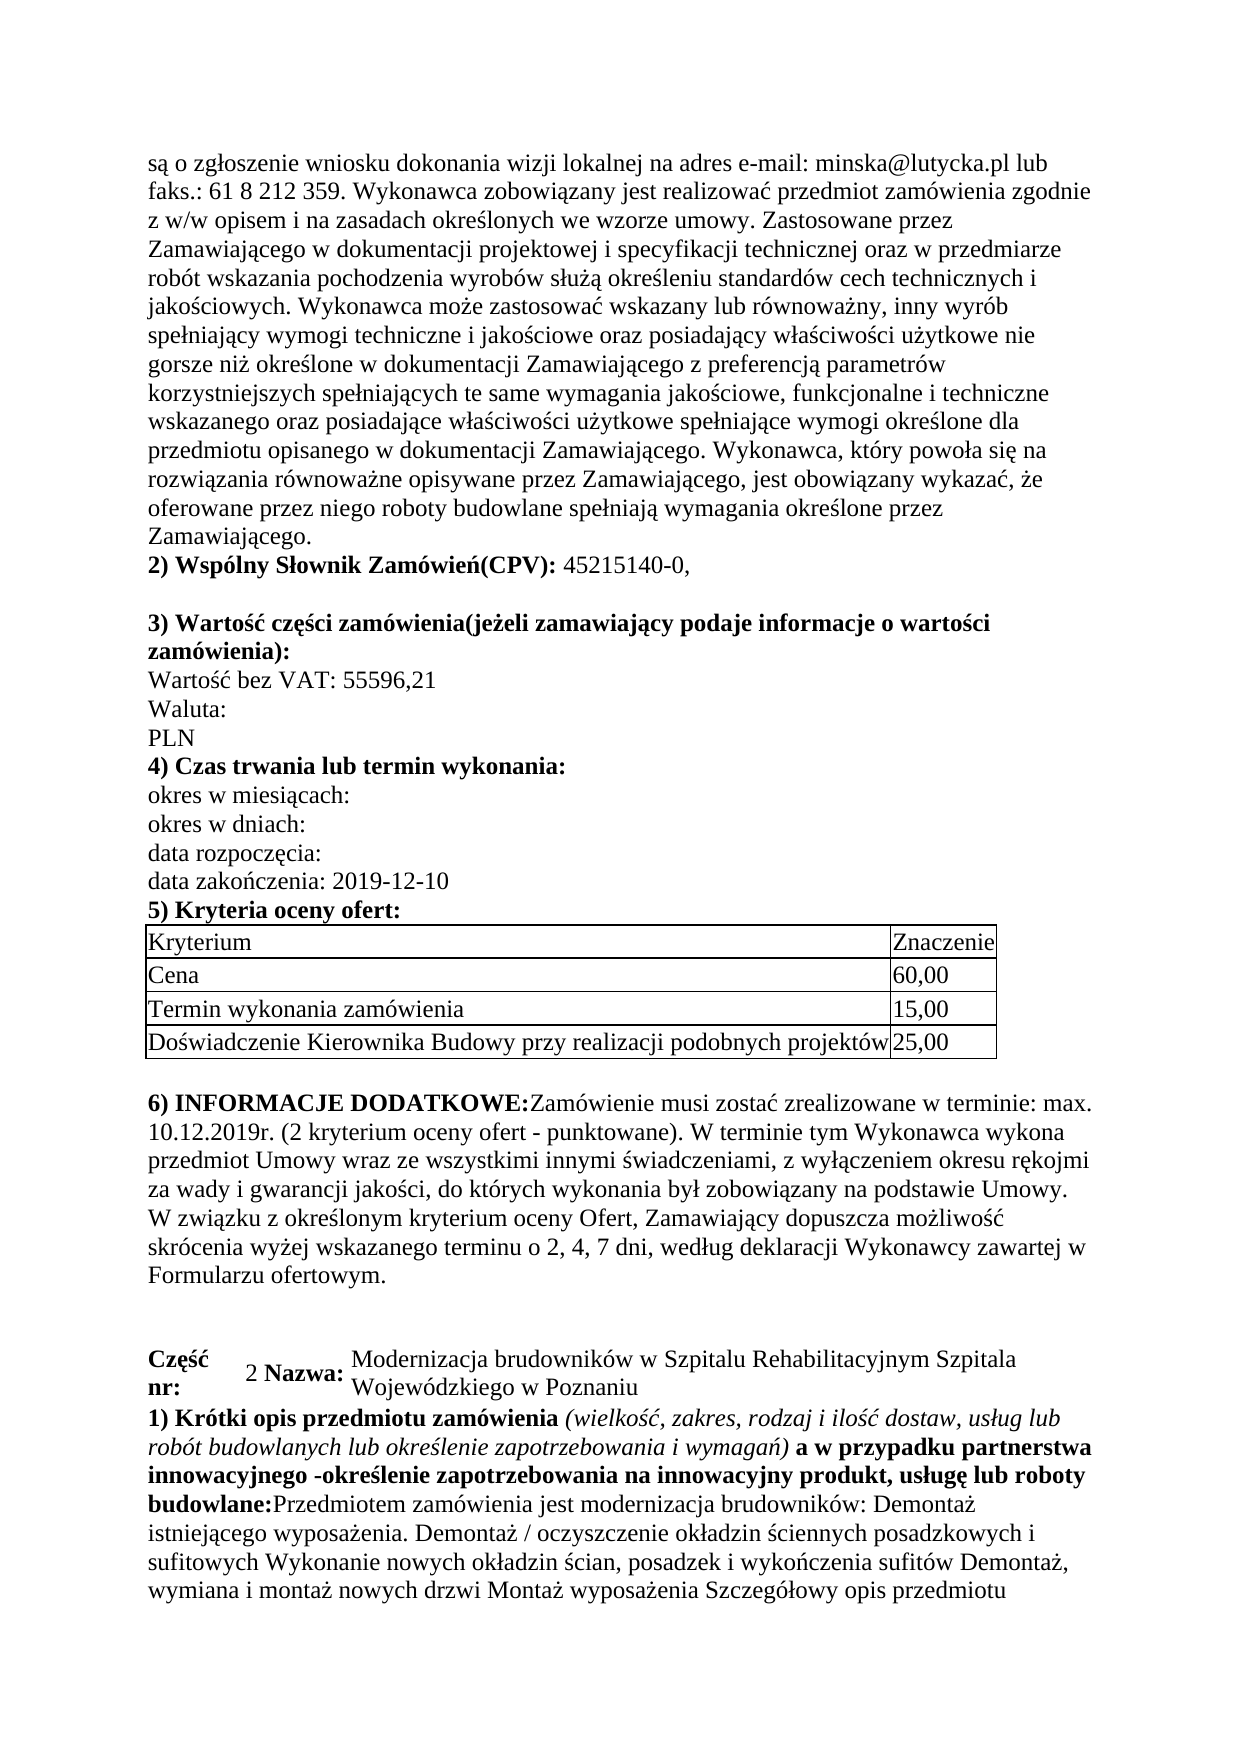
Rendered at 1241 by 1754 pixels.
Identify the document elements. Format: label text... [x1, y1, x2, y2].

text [148, 148, 1093, 924]
table_cell 60,00 [891, 959, 996, 991]
text 6) INFORMACJE DODATKOWE:Zamówienie musi zostać zrealizowane w terminie: max. 10.12.2019r. (2 kryterium oceny ofert - punktowane). W terminie tym Wykonawca wykona przedmiot Umowy wraz ze wszystkimi innymi świadczeniami, z wyłączeniem okresu rękojmi za wady i gwarancji jakości, do których wykonania był zobowiązany na podstawie Umowy. W związku z określonym kryterium oceny Ofert, Zamawiający dopuszcza możliwość skrócenia wyżej wskazanego terminu o 2, 4, 7 dni, według deklaracji Wykonawcy zawartej w Formularzu ofertowym. [148, 1059, 1093, 1317]
table_header Nazwa: [262, 1342, 349, 1403]
table_header Modernizacja brudowników w Szpitalu Rehabilitacyjnym Szpitala Wojewódzkiego w Poznaniu [349, 1342, 1100, 1403]
table_cell Termin wykonania zamówienia [147, 992, 890, 1024]
table_cell Cena [147, 959, 890, 991]
table_header Część nr: [146, 1342, 244, 1403]
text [148, 1403, 1093, 1604]
table_header 2 [244, 1342, 262, 1403]
table_cell 25,00 [891, 1026, 996, 1058]
table_cell Doświadczenie Kierownika Budowy przy realizacji podobnych projektów [147, 1026, 890, 1058]
table_cell 15,00 [891, 992, 996, 1024]
table_header Znaczenie [891, 926, 996, 957]
table_header Kryterium [147, 926, 890, 957]
